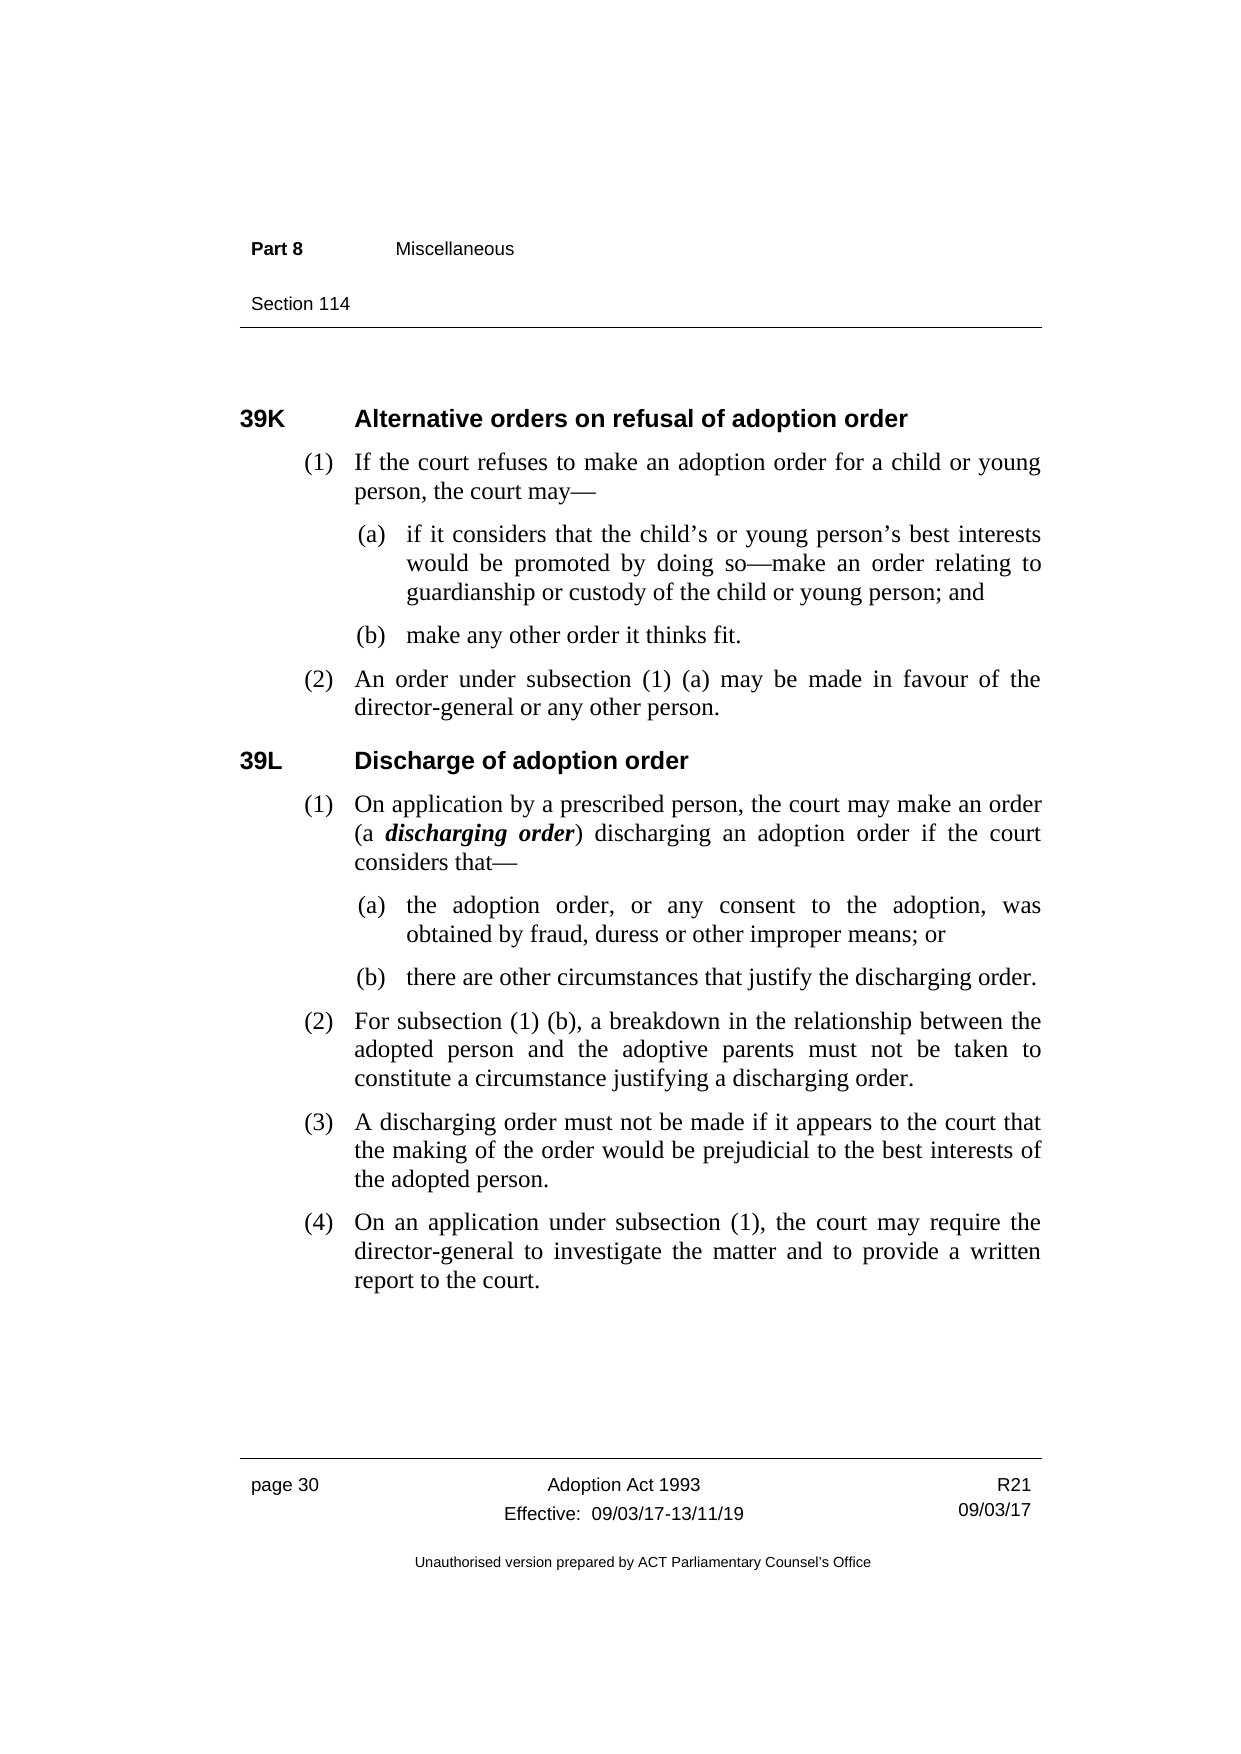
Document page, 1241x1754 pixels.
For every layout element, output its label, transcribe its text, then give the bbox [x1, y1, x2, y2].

text (1) If the court refuses to make an adoption order for a child or young person, the court may— [239, 447, 1042, 505]
text (b) make any other order it thinks fit. [239, 620, 1042, 649]
text (3) A discharging order must not be made if it appears to the court that the making of the order would be prejudicial to the best interests of the adopted person. [239, 1107, 1042, 1193]
text (2) For subsection (1) (b), a breakdown in the relationship between the adopted person and the adoptive parents must not be taken to constitute a circumstance justifying a discharging order. [239, 1006, 1042, 1092]
text 39L Discharge of adoption order [239, 746, 1042, 775]
text (a) the adoption order, or any consent to the adoption, was obtained by fraud, duress or other improper means; or [239, 890, 1042, 948]
text (4) On an application under subsection (1), the court may require the director-general to investigate the matter and to provide a written report to the court. [239, 1207, 1042, 1294]
text (b) there are other circumstances that justify the discharging order. [239, 962, 1042, 991]
text (1) On application by a prescribed person, the court may make an order (a discharging order) discharging an adoption order if the court considers that— [239, 789, 1042, 876]
text 39K Alternative orders on refusal of adoption order [239, 404, 1042, 433]
text (2) An order under subsection (1) (a) may be made in favour of the director-general or any other person. [239, 664, 1042, 721]
text (a) if it considers that the child’s or young person’s best interests would be promoted by doing so—make an order relating to guardianship or custody of the child or young person; and [239, 519, 1042, 606]
